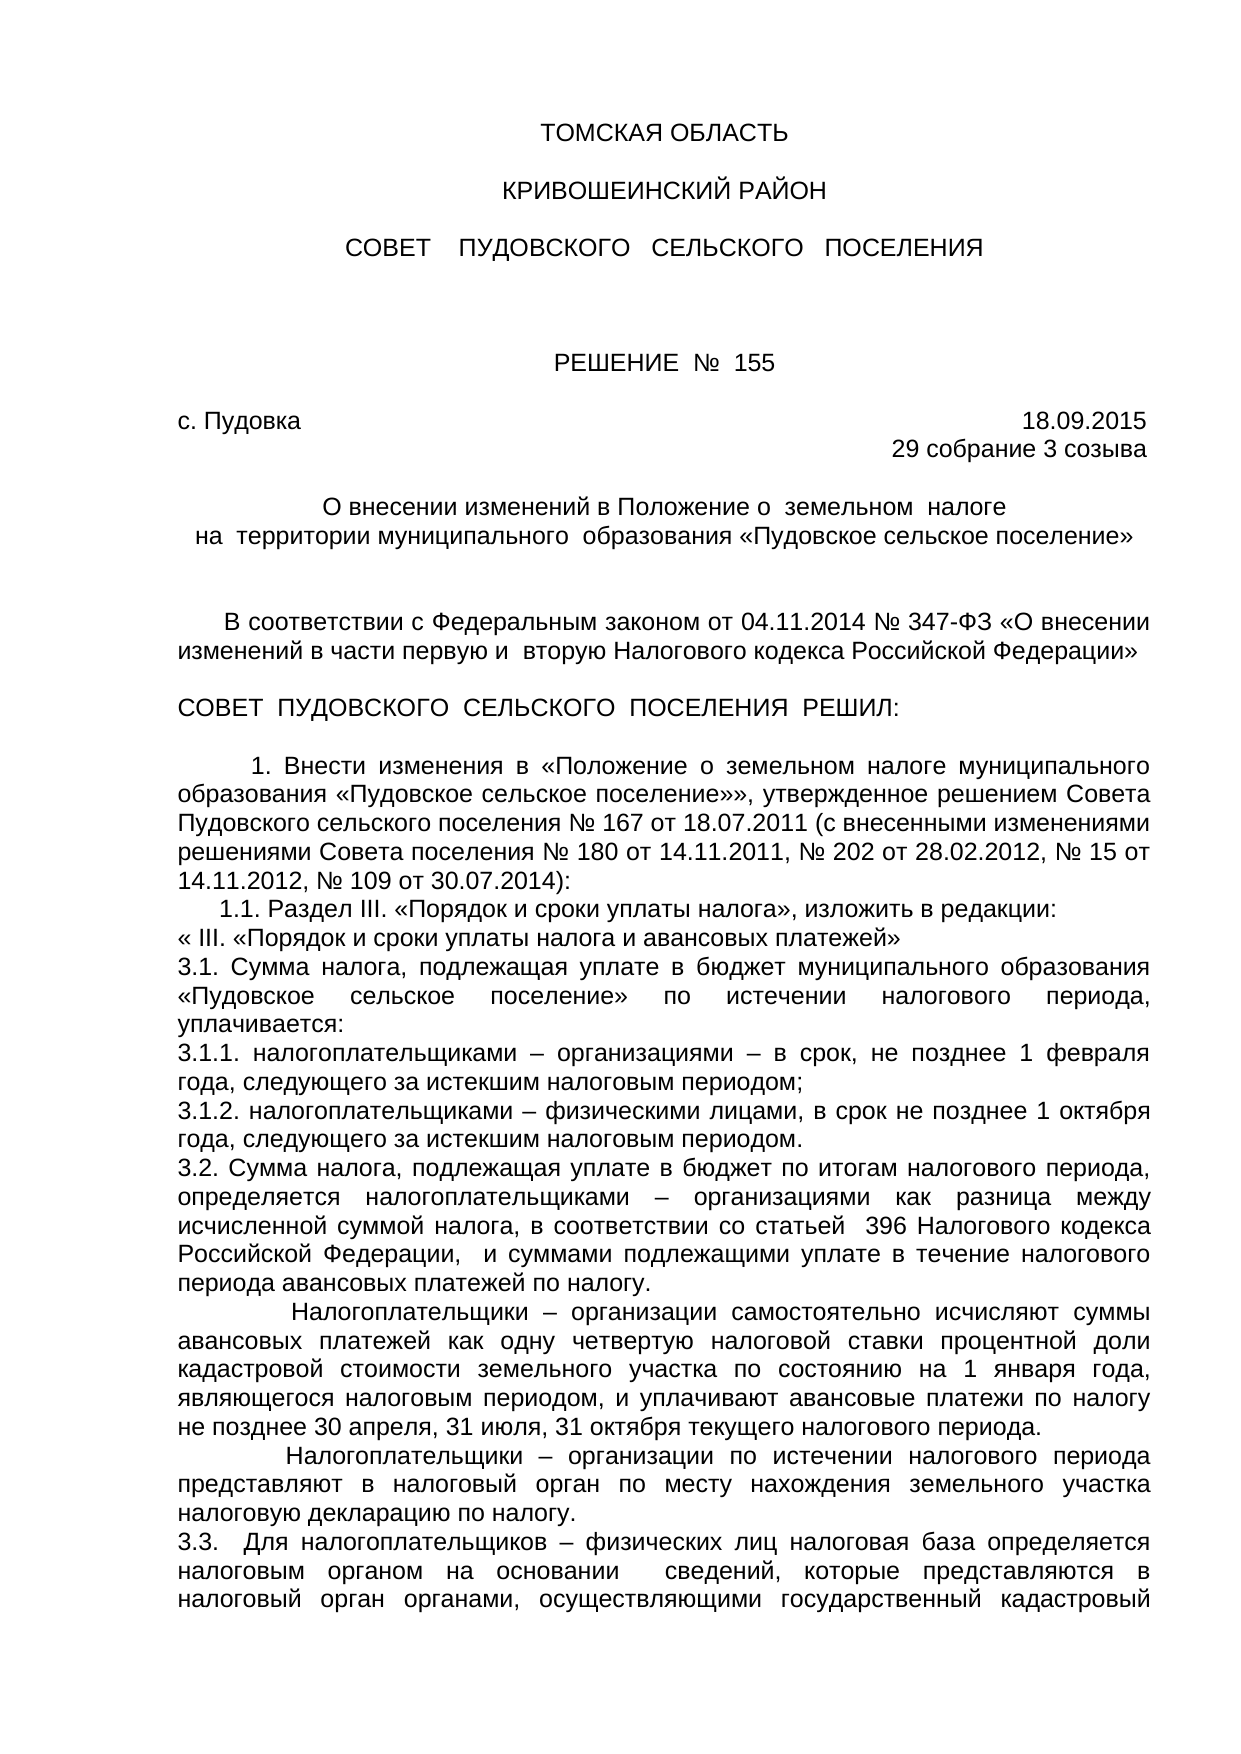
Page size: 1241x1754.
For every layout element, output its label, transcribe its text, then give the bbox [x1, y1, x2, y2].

text РЕШЕНИЕ № 155 [177, 348, 1152, 377]
text СОВЕТ ПУДОВСКОГО СЕЛЬСКОГО ПОСЕЛЕНИЯ РЕШИЛ: [177, 693, 1152, 722]
text СОВЕТ ПУДОВСКОГО СЕЛЬСКОГО ПОСЕЛЕНИЯ [177, 233, 1152, 262]
text 29 собрание 3 созыва [177, 434, 1152, 463]
text Налогоплательщики – организации самостоятельно исчисляют суммы авансовых платежей как одну четвертую налоговой ставки процентной доли кадастровой стоимости земельного участка по состоянию на 1 января года, являющегося налоговым периодом, и уплачивают авансовые платежи по налогу не позднее 30 апреля, 31 июля, 31 октября текущего налогового периода. [177, 1297, 1152, 1441]
text на территории муниципального образования «Пудовское сельское поселение» [177, 521, 1152, 549]
text КРИВОШЕИНСКИЙ РАЙОН [177, 176, 1152, 204]
text 1. Внести изменения в «Положение о земельном налоге муниципального образования «Пудовское сельское поселение»», утвержденное решением Совета Пудовского сельского поселения № 167 от 18.07.2011 (с внесенными изменениями решениями Совета поселения № 180 от 14.11.2011, № 202 от 28.02.2012, № 15 от 14.11.2012, № 109 от 30.07.2014): [177, 751, 1152, 894]
text 3.1.2. налогоплательщиками – физическими лицами, в срок не позднее 1 октября года, следующего за истекшим налоговым периодом. [177, 1096, 1152, 1153]
text Налогоплательщики – организации по истечении налогового периода представляют в налоговый орган по месту нахождения земельного участка налоговую декларацию по налогу. [177, 1441, 1152, 1527]
text 3.2. Сумма налога, подлежащая уплате в бюджет по итогам налогового периода, определяется налогоплательщиками – организациями как разница между исчисленной суммой налога, в соответствии со статьей 396 Налогового кодекса Российской Федерации, и суммами подлежащими уплате в течение налогового периода авансовых платежей по налогу. [177, 1153, 1152, 1297]
text 1.1. Раздел III. «Порядок и сроки уплаты налога», изложить в редакции: [177, 894, 1152, 923]
text О внесении изменений в Положение о земельном налоге [177, 492, 1152, 521]
text ТОМСКАЯ ОБЛАСТЬ [177, 118, 1152, 147]
text В соответствии с Федеральным законом от 04.11.2014 № 347-ФЗ «О внесении изменений в части первую и вторую Налогового кодекса Российской Федерации» [177, 607, 1152, 664]
text с. Пудовка 18.09.2015 [177, 406, 1152, 434]
text 3.1.1. налогоплательщиками – организациями – в срок, не позднее 1 февраля года, следующего за истекшим налоговым периодом; [177, 1038, 1152, 1096]
text « III. «Порядок и сроки уплаты налога и авансовых платежей» [177, 923, 1152, 952]
text 3.1. Сумма налога, подлежащая уплате в бюджет муниципального образования «Пудовское сельское поселение» по истечении налогового периода, уплачивается: [177, 952, 1152, 1038]
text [177, 1527, 1152, 1613]
